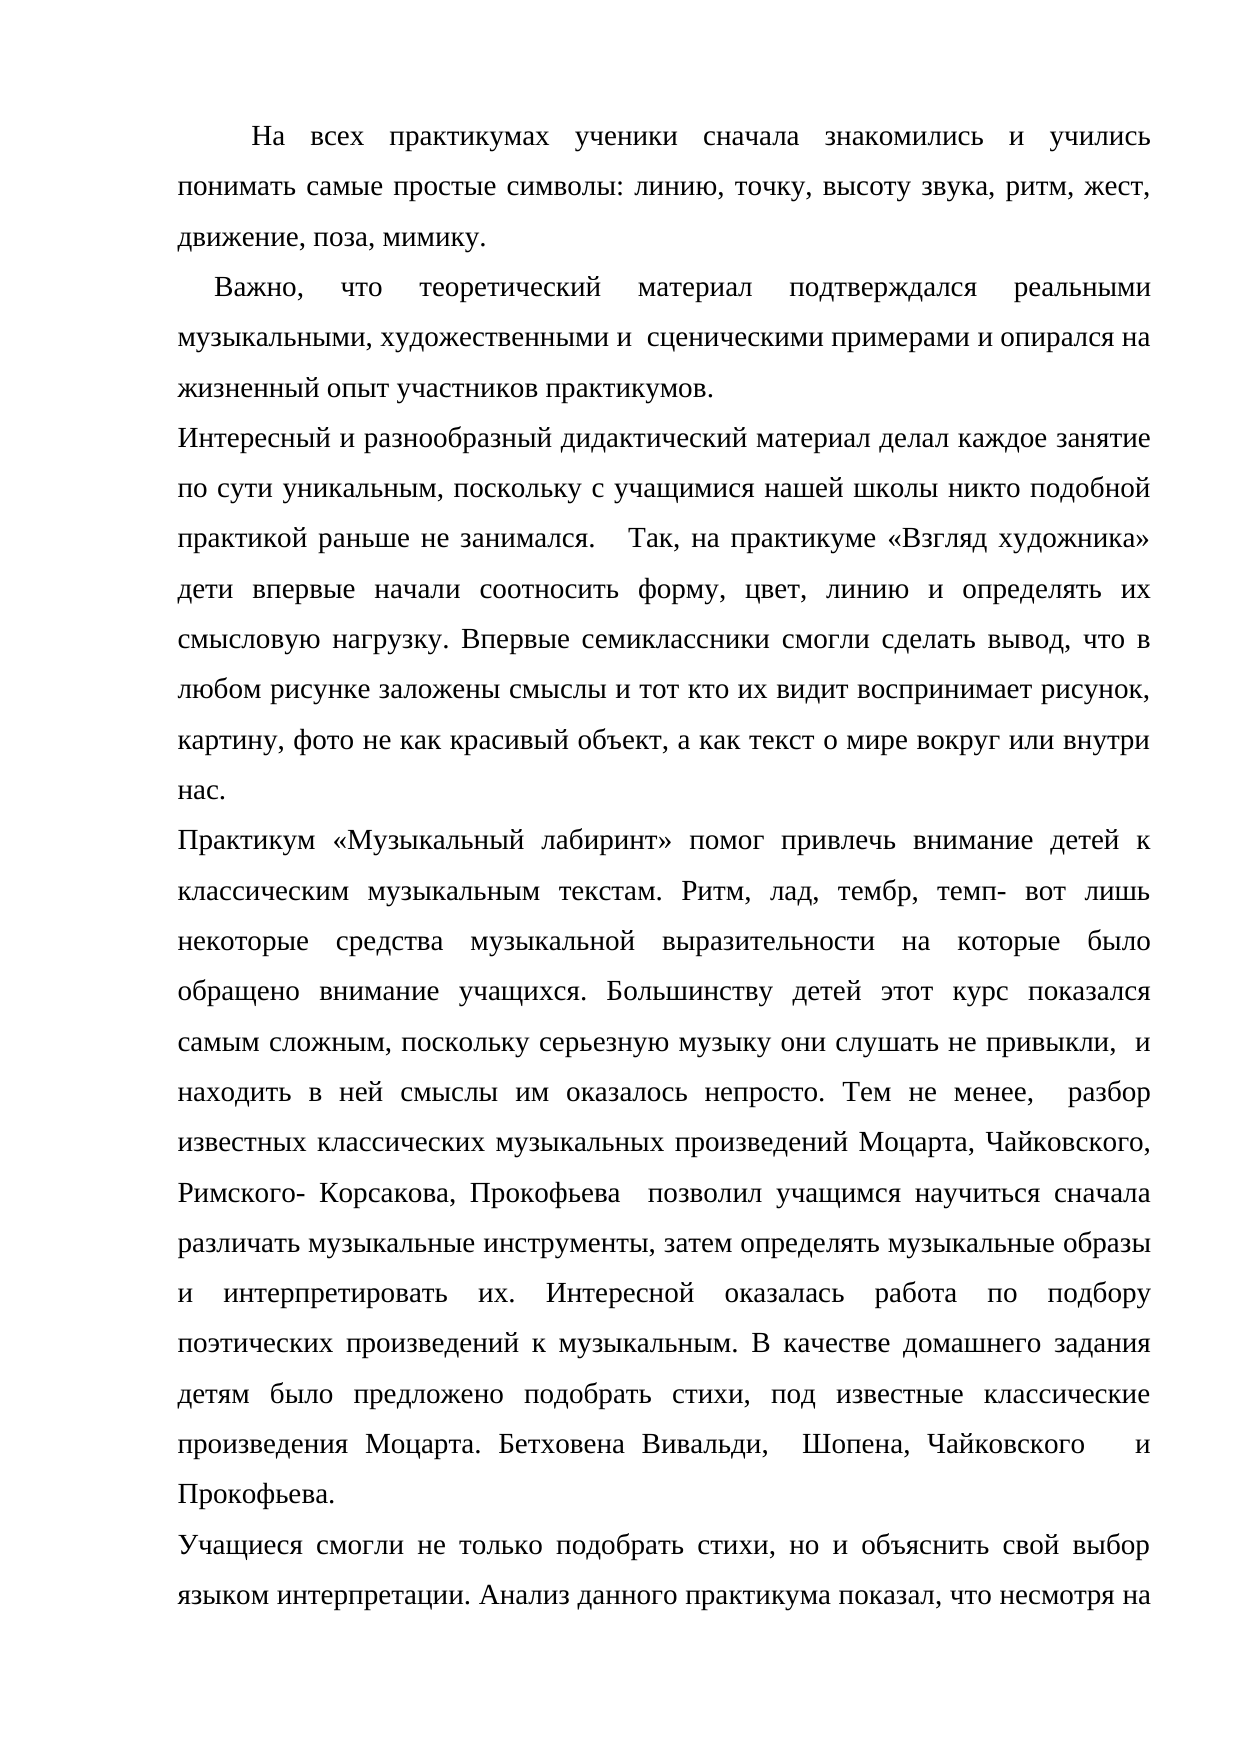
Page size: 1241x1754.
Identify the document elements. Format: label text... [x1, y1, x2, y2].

text Интересный и разнообразный дидактический материал делал каждое занятие по сути уникальным, поскольку с учащимися нашей школы никто подобной практикой раньше не занимался. Так, на практикуме «Взгляд художника» дети впервые начали соотносить форму, цвет, линию и определять их смысловую нагрузку. Впервые семиклассники смогли сделать вывод, что в любом рисунке заложены смыслы и тот кто их видит воспринимает рисунок, картину, фото не как красивый объект, а как текст о мире вокруг или внутри нас. [177, 420, 1152, 806]
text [177, 1527, 1152, 1611]
text На всех практикумах ученики сначала знакомились и учились понимать самые простые символы: линию, точку, высоту звука, ритм, жест, движение, поза, мимику. [177, 118, 1152, 252]
text Важно, что теоретический материал подтверждался реальными музыкальными, художественными и сценическими примерами и опирался на жизненный опыт участников практикумов. [177, 269, 1152, 403]
text Практикум «Музыкальный лабиринт» помог привлечь внимание детей к классическим музыкальным текстам. Ритм, лад, тембр, темп- вот лишь некоторые средства музыкальной выразительности на которые было обращено внимание учащихся. Большинству детей этот курс показался самым сложным, поскольку серьезную музыку они слушать не привыкли, и находить в ней смыслы им оказалось непросто. Тем не менее, разбор известных классических музыкальных произведений Моцарта, Чайковского, Римского- Корсакова, Прокофьева позволил учащимся научиться сначала различать музыкальные инструменты, затем определять музыкальные образы и интерпретировать их. Интересной оказалась работа по подбору поэтических произведений к музыкальным. В качестве домашнего задания детям было предложено подобрать стихи, под известные классические произведения Моцарта. Бетховена Вивальди, Шопена, Чайковского и Прокофьева. [177, 822, 1152, 1510]
